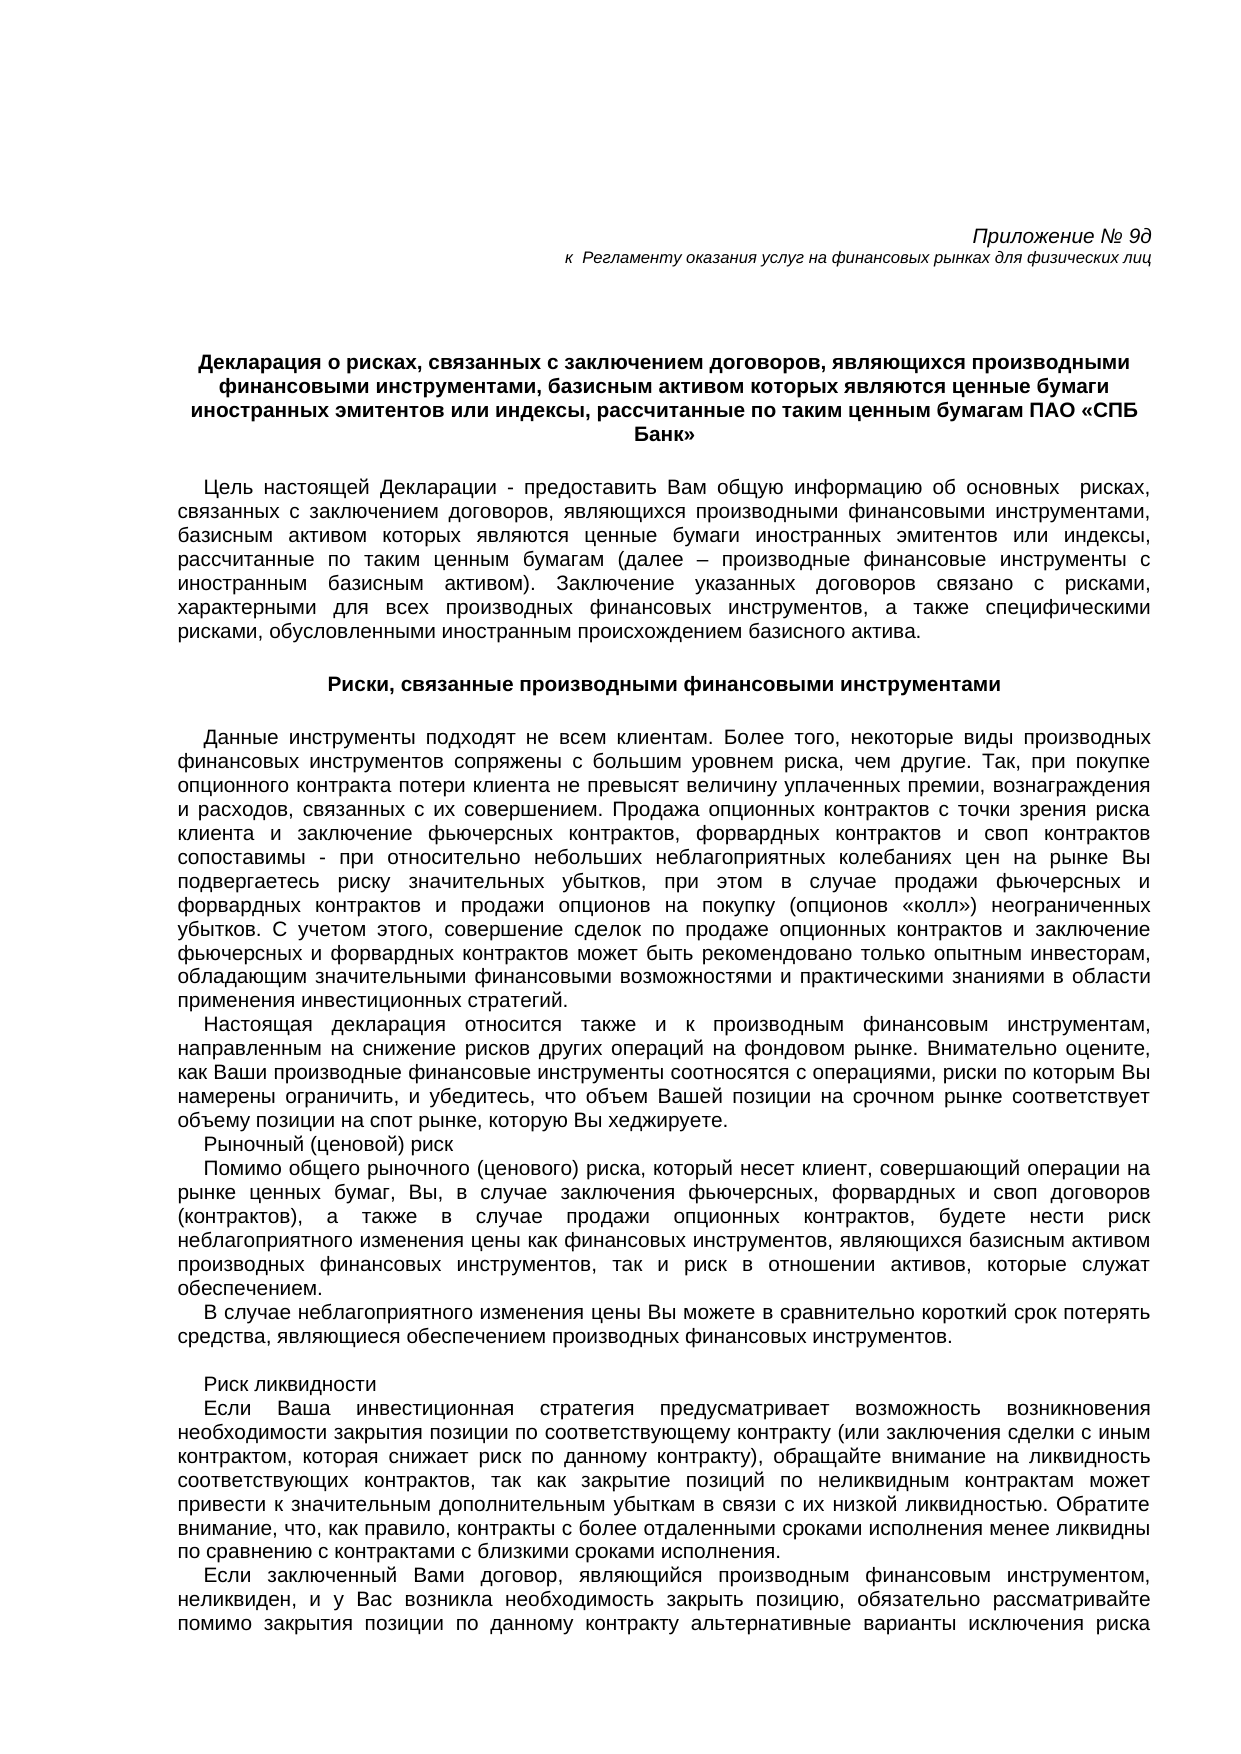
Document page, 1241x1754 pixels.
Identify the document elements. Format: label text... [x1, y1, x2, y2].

text Помимо общего рыночного (ценового) риска, который несет клиент, совершающий операции на рынке ценных бумаг, Вы, в случае заключения фьючерсных, форвардных и своп договоров (контрактов), а также в случае продажи опционных контрактов, будете нести риск неблагоприятного изменения цены как финансовых инструментов, являющихся базисным активом производных финансовых инструментов, так и риск в отношении активов, которые служат обеспечением. [177, 1156, 1152, 1300]
text Приложение № 9д [177, 224, 1152, 248]
text Риски, связанные производными финансовыми инструментами [177, 672, 1152, 696]
text Риск ликвидности [177, 1372, 1152, 1396]
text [177, 1563, 1152, 1635]
text Цель настоящей Декларации - предоставить Вам общую информацию об основных рисках, связанных с заключением договоров, являющихся производными финансовыми инструментами, базисным активом которых являются ценные бумаги иностранных эмитентов или индексы, рассчитанные по таким ценным бумагам (далее – производные финансовые инструменты с иностранным базисным активом). Заключение указанных договоров связано с рисками, характерными для всех производных финансовых инструментов, а также специфическими рисками, обусловленными иностранным происхождением базисного актива. [177, 475, 1152, 642]
text Рыночный (ценовой) риск [177, 1132, 1152, 1156]
text Данные инструменты подходят не всем клиентам. Более того, некоторые виды производных финансовых инструментов сопряжены с большим уровнем риска, чем другие. Так, при покупке опционного контракта потери клиента не превысят величину уплаченных премии, вознаграждения и расходов, связанных с их совершением. Продажа опционных контрактов с точки зрения риска клиента и заключение фьючерсных контрактов, форвардных контрактов и своп контрактов сопоставимы - при относительно небольших неблагоприятных колебаниях цен на рынке Вы подвергаетесь риску значительных убытков, при этом в случае продажи фьючерсных и форвардных контрактов и продажи опционов на покупку (опционов «колл») неограниченных убытков. С учетом этого, совершение сделок по продаже опционных контрактов и заключение фьючерсных и форвардных контрактов может быть рекомендовано только опытным инвесторам, обладающим значительными финансовыми возможностями и практическими знаниями в области применения инвестиционных стратегий. [177, 725, 1152, 1012]
text к Регламенту оказания услуг на финансовых рынках для физических лиц [177, 248, 1152, 267]
text Настоящая декларация относится также и к производным финансовым инструментам, направленным на снижение рисков других операций на фондовом рынке. Внимательно оцените, как Ваши производные финансовые инструменты соотносятся с операциями, риски по которым Вы намерены ограничить, и убедитесь, что объем Вашей позиции на срочном рынке соответствует объему позиции на спот рынке, которую Вы хеджируете. [177, 1012, 1152, 1132]
text Декларация о рисках, связанных с заключением договоров, являющихся производными финансовыми инструментами, базисным активом которых являются ценные бумаги иностранных эмитентов или индексы, рассчитанные по таким ценным бумагам ПАО «СПБ Банк» [177, 350, 1152, 446]
text В случае неблагоприятного изменения цены Вы можете в сравнительно короткий срок потерять средства, являющиеся обеспечением производных финансовых инструментов. [177, 1300, 1152, 1348]
text Если Ваша инвестиционная стратегия предусматривает возможность возникновения необходимости закрытия позиции по соответствующему контракту (или заключения сделки с иным контрактом, которая снижает риск по данному контракту), обращайте внимание на ликвидность соответствующих контрактов, так как закрытие позиций по неликвидным контрактам может привести к значительным дополнительным убыткам в связи с их низкой ликвидностью. Обратите внимание, что, как правило, контракты с более отдаленными сроками исполнения менее ликвидны по сравнению с контрактами с близкими сроками исполнения. [177, 1396, 1152, 1563]
